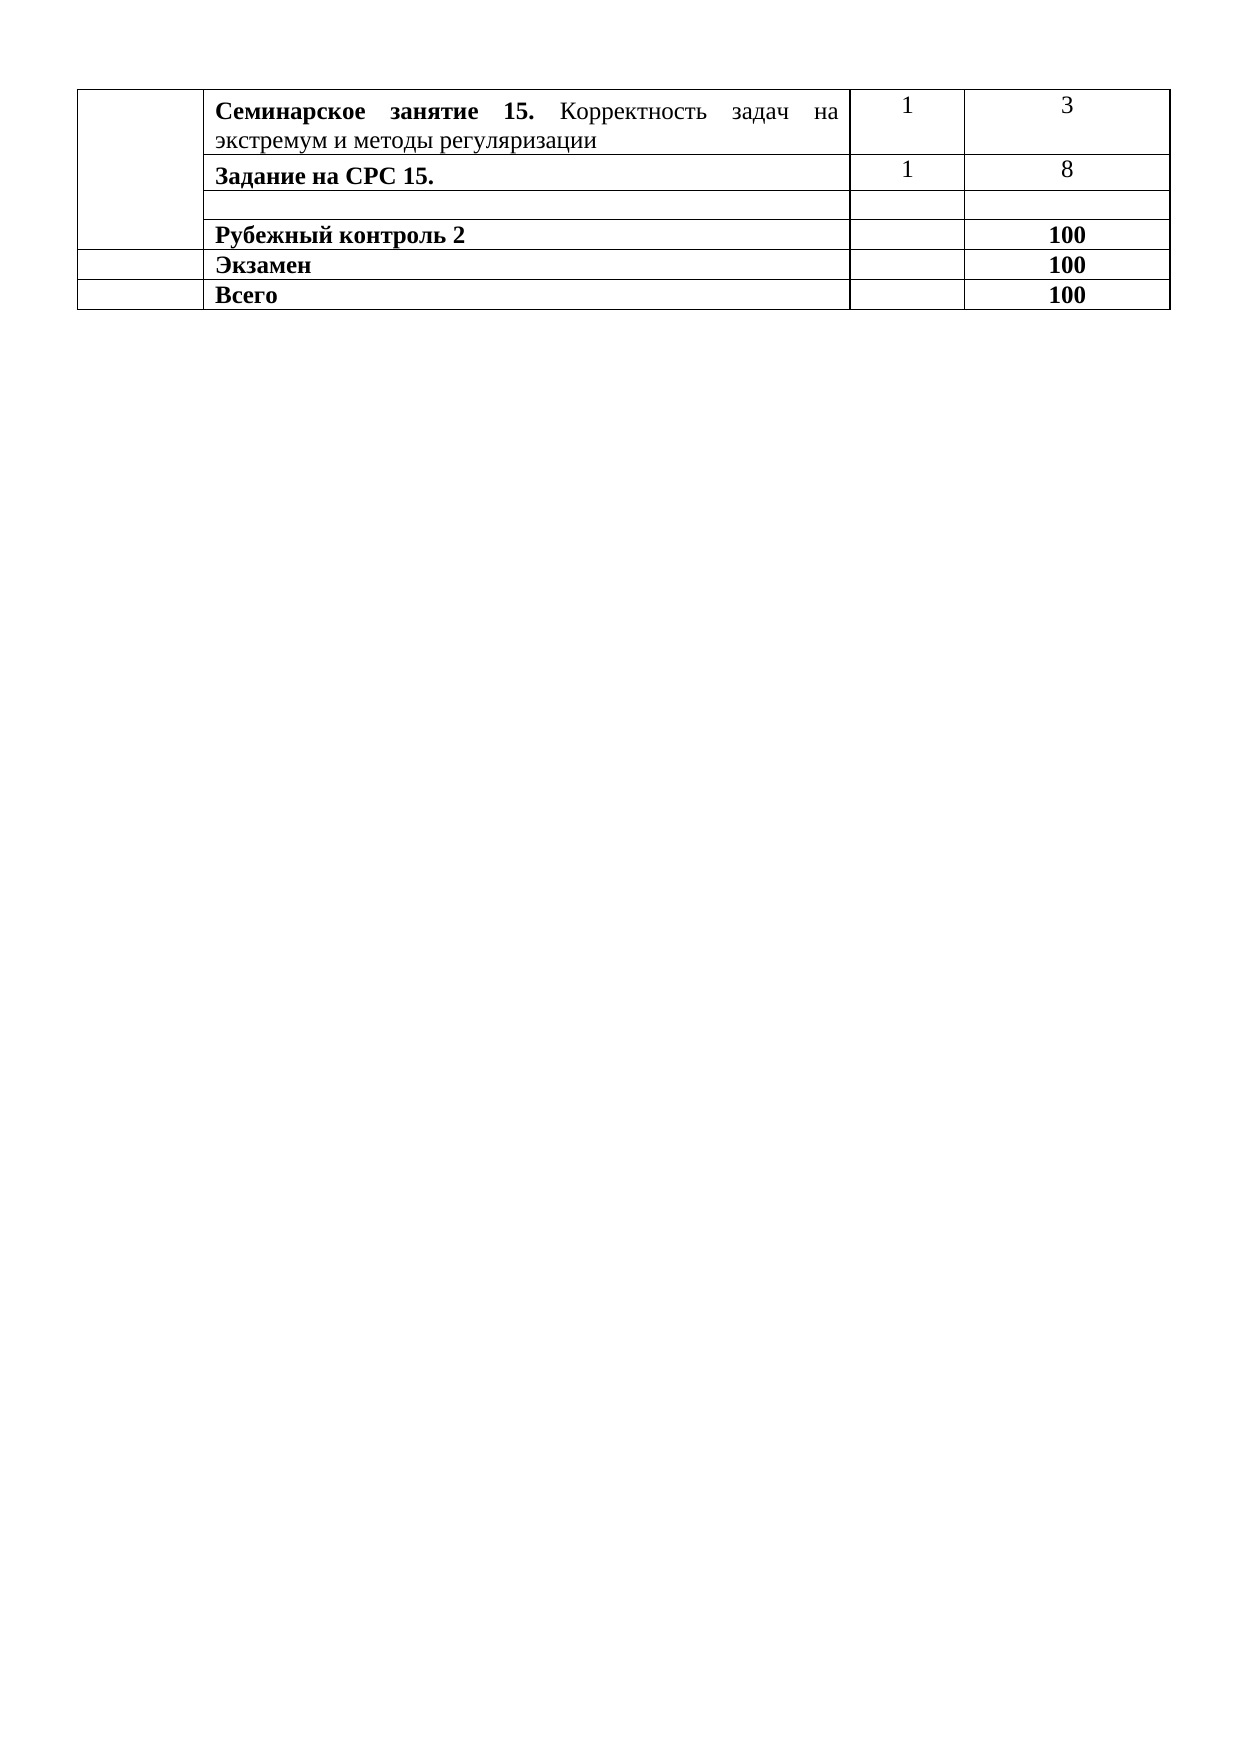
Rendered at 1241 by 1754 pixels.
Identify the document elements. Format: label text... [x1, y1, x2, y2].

table_cell Всего [204, 280, 849, 309]
table_cell 100 [965, 280, 1169, 309]
table_cell [78, 280, 203, 309]
table_cell [851, 250, 964, 279]
table_cell [851, 220, 964, 249]
table_cell 3 [965, 90, 1169, 153]
table_cell 100 [965, 220, 1169, 249]
table_cell [851, 191, 964, 219]
table_cell [204, 191, 849, 219]
table_cell [965, 191, 1169, 219]
table_cell 15 [78, 90, 203, 249]
table_cell [851, 280, 964, 309]
table_cell 1 [851, 155, 964, 189]
table_cell Экзамен [204, 250, 849, 279]
table_cell 100 [965, 250, 1169, 279]
table_cell Семинарское занятие 15. Корректность задач на экстремум и методы регуляризации [204, 90, 849, 153]
table_cell Задание на СРС 15. [204, 155, 849, 189]
table_cell Рубежный контроль 2 [204, 220, 849, 249]
table_cell 8 [965, 155, 1169, 189]
table_cell [78, 250, 203, 279]
table_cell 1 [851, 90, 964, 153]
